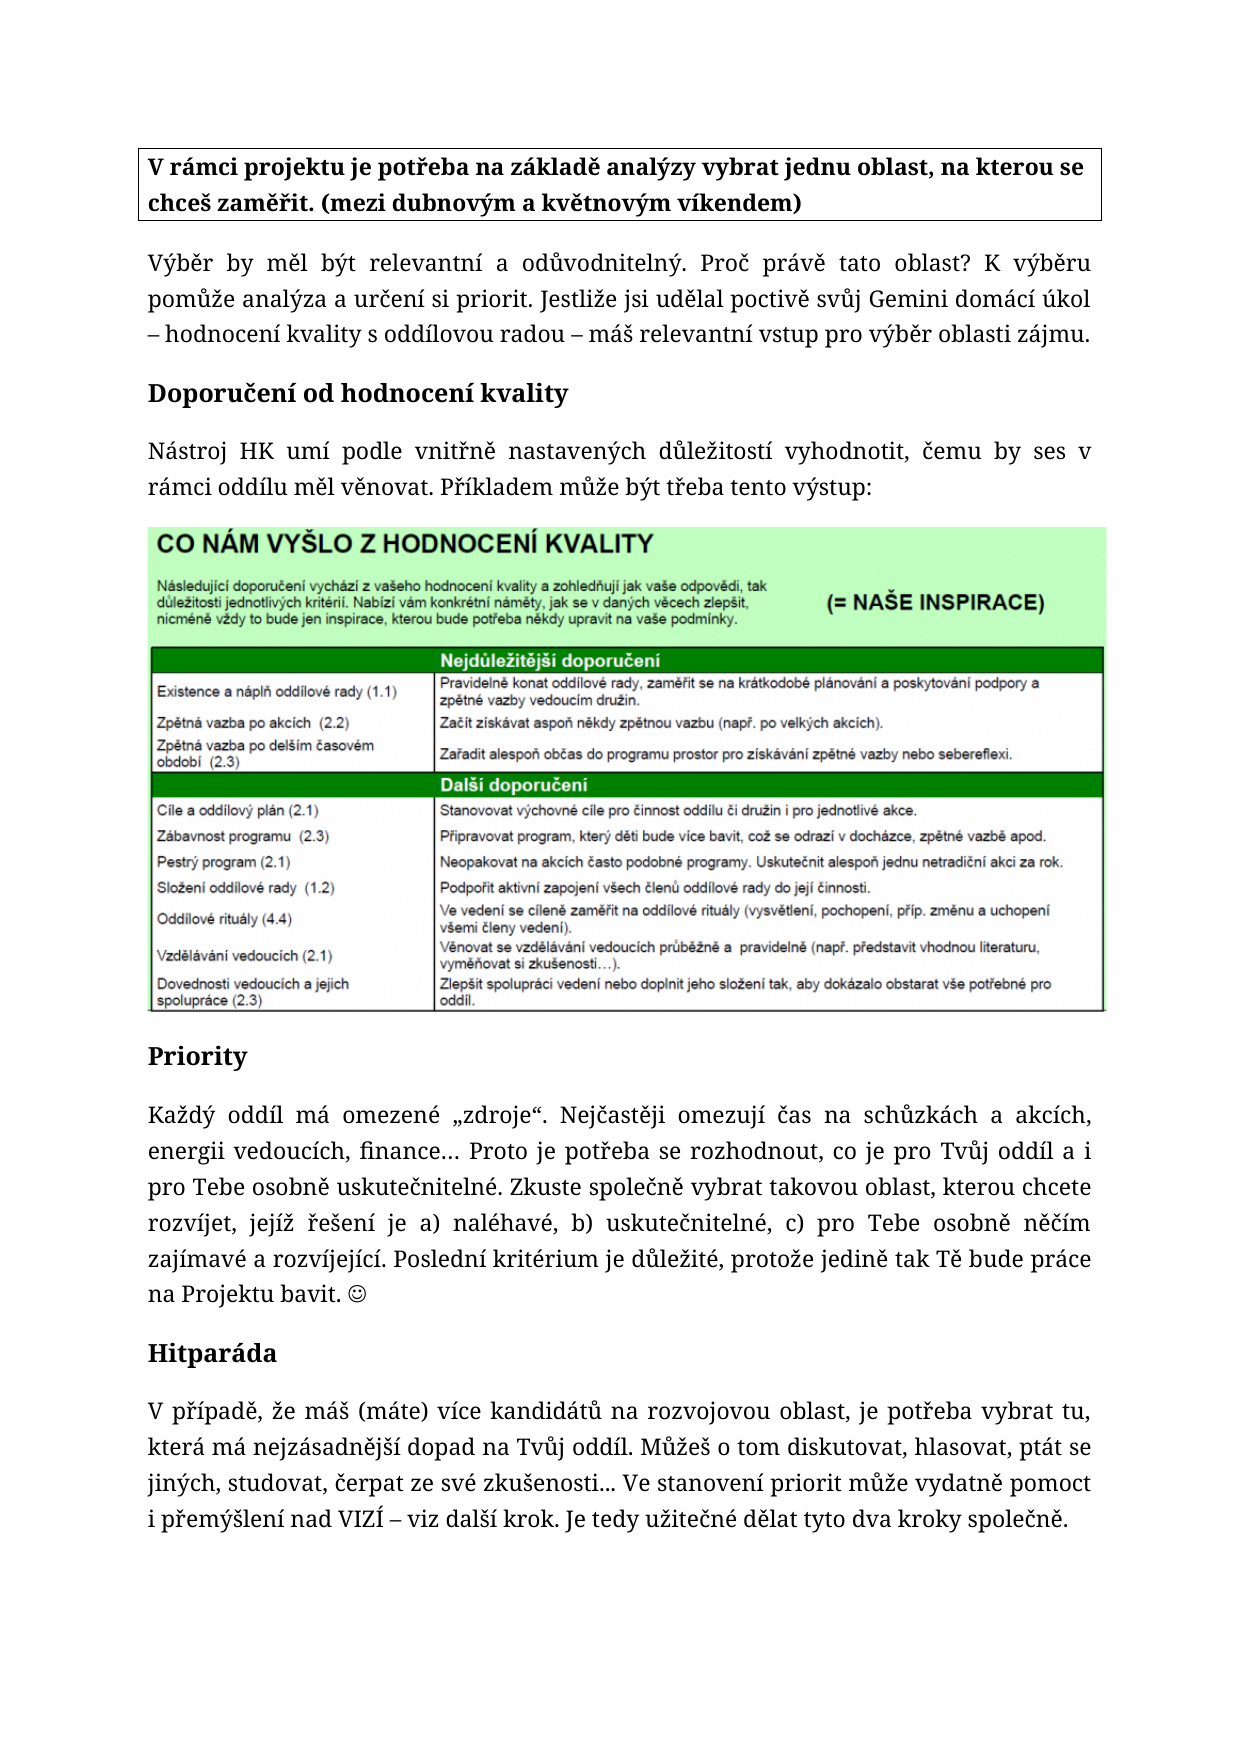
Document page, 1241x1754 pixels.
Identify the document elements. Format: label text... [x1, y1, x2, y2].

text Hitparáda [148, 1335, 1093, 1369]
picture [147, 527, 1107, 1014]
text Nástroj HK umí podle vnitřně nastavených důležitostí vyhodnotit, čemu by ses v rámci oddílu měl věnovat. Příkladem může být třeba tento výstup: [148, 435, 1093, 502]
text Každý oddíl má omezené „zdroje“. Nejčastěji omezují čas na schůzkách a akcích, energii vedoucích, finance… Proto je potřeba se rozhodnout, co je pro Tvůj oddíl a i pro Tebe osobně uskutečnitelné. Zkuste společně vybrat takovou oblast, kterou chcete rozvíjet, jejíž řešení je a) naléhavé, b) uskutečnitelné, c) pro Tebe osobně něčím zajímavé a rozvíjející. Poslední kritérium je důležité, protože jedině tak Tě bude práce na Projektu bavit. [148, 1099, 1093, 1310]
text V rámci projektu je potřeba na základě analýzy vybrat jednu oblast, na kterou se chceš zaměřit. (mezi dubnovým a květnovým víkendem) [139, 149, 1101, 220]
text V případě, že máš (máte) více kandidátů na rozvojovou oblast, je potřeba vybrat tu, která má nejzásadnější dopad na Tvůj oddíl. Můžeš o tom diskutovat, hlasovat, ptát se jiných, studovat, čerpat ze své zkušenosti... Ve stanovení priorit může vydatně pomoct i přemýšlení nad VIZÍ – viz další krok. Je tedy užitečné dělat tyto dva kroky společně. [148, 1395, 1093, 1534]
text Doporučení od hodnocení kvality [148, 375, 1093, 409]
text Priority [148, 1039, 1093, 1073]
text Výběr by měl být relevantní a odůvodnitelný. Proč právě tato oblast? K výběru pomůže analýza a určení si priorit. Jestliže jsi udělal poctivě svůj Gemini domácí úkol – hodnocení kvality s oddílovou radou – máš relevantní vstup pro výběr oblasti zájmu. [148, 247, 1093, 350]
